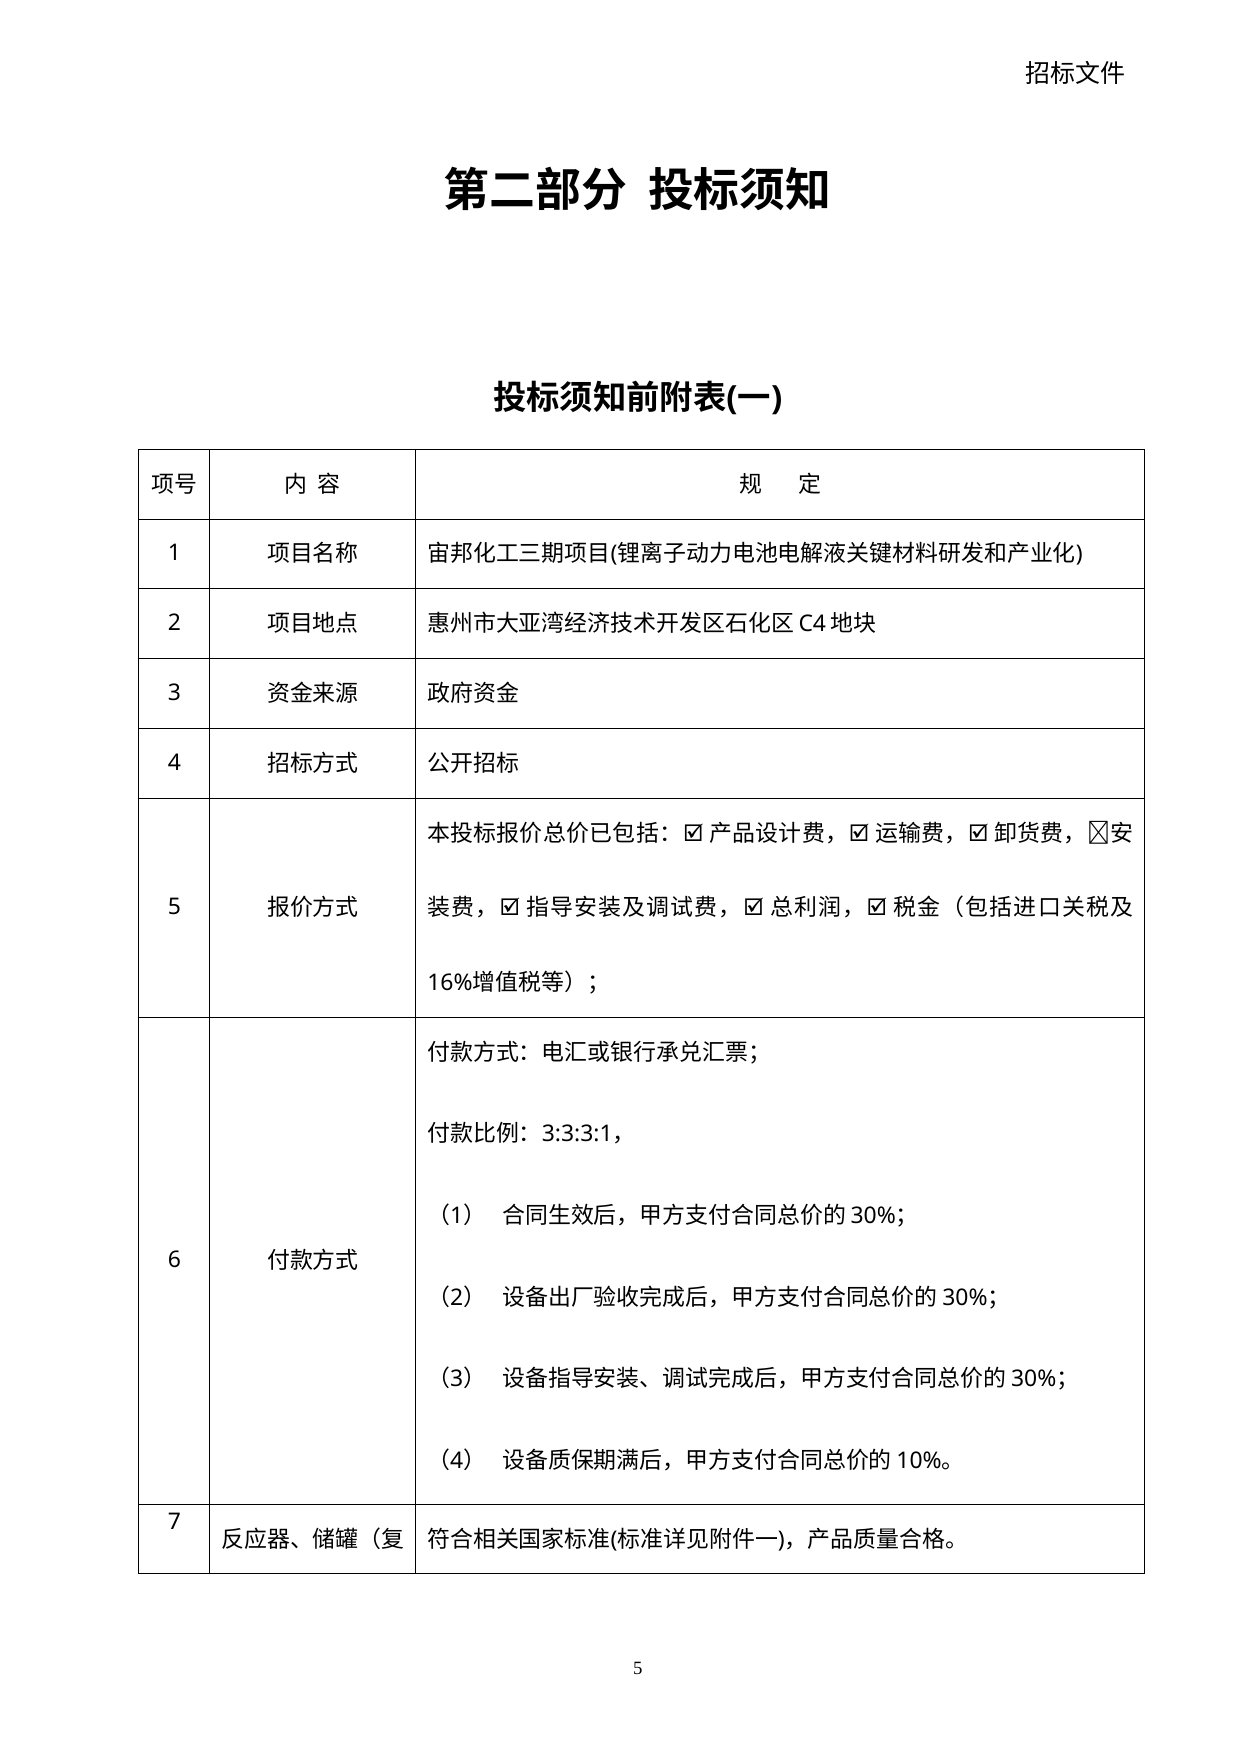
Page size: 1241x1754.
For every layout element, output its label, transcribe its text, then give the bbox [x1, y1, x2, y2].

table_cell 政府资金 [416, 659, 1144, 728]
table_header 内 容 [210, 450, 415, 518]
subtitle 投标须知前附表(一) [150, 363, 1125, 428]
table_cell 6 [139, 1018, 209, 1503]
table_cell 本投标报价总价已包括：产品设计费，运输费，卸货费，安装费，指导安装及调试费，总利润，税金（包括进口关税及16%增值税等）； [416, 799, 1144, 1017]
table_cell 项目地点 [210, 589, 415, 658]
table_cell 付款方式 [210, 1018, 415, 1503]
table_cell 招标方式 [210, 729, 415, 798]
table_cell 符合相关国家标准(标准详见附件一)，产品质量合格。 [416, 1505, 1144, 1573]
table_cell 2 [139, 589, 209, 658]
table_header 项号 [139, 450, 209, 518]
table_cell 惠州市大亚湾经济技术开发区石化区C4地块 [416, 589, 1144, 658]
table_cell 1 [139, 520, 209, 588]
table_cell 付款方式：电汇或银行承兑汇票； 付款比例：3:3:3:1， 合同生效后，甲方支付合同总价的30%； 设备出厂验收完成后，甲方支付合同总价的30%； 设备指导安装、调试完成后，甲方支付合同总价的30%； 设备质保期满后，甲方支付合同总价的10%。 [416, 1018, 1144, 1503]
subtitle 第二部分 投标须知 [150, 137, 1125, 235]
table_cell 报价方式 [210, 799, 415, 1017]
table_cell 反应器、储罐（复合板材料）质量 [210, 1505, 415, 1573]
table_cell 项目名称 [210, 520, 415, 588]
table_cell 7 [139, 1505, 209, 1573]
table_cell 公开招标 [416, 729, 1144, 798]
table_cell 宙邦化工三期项目(锂离子动力电池电解液关键材料研发和产业化) [416, 520, 1144, 588]
table_header 规 定 [416, 450, 1144, 518]
table_cell 5 [139, 799, 209, 1017]
table_cell 3 [139, 659, 209, 728]
table_cell 4 [139, 729, 209, 798]
table_cell 资金来源 [210, 659, 415, 728]
